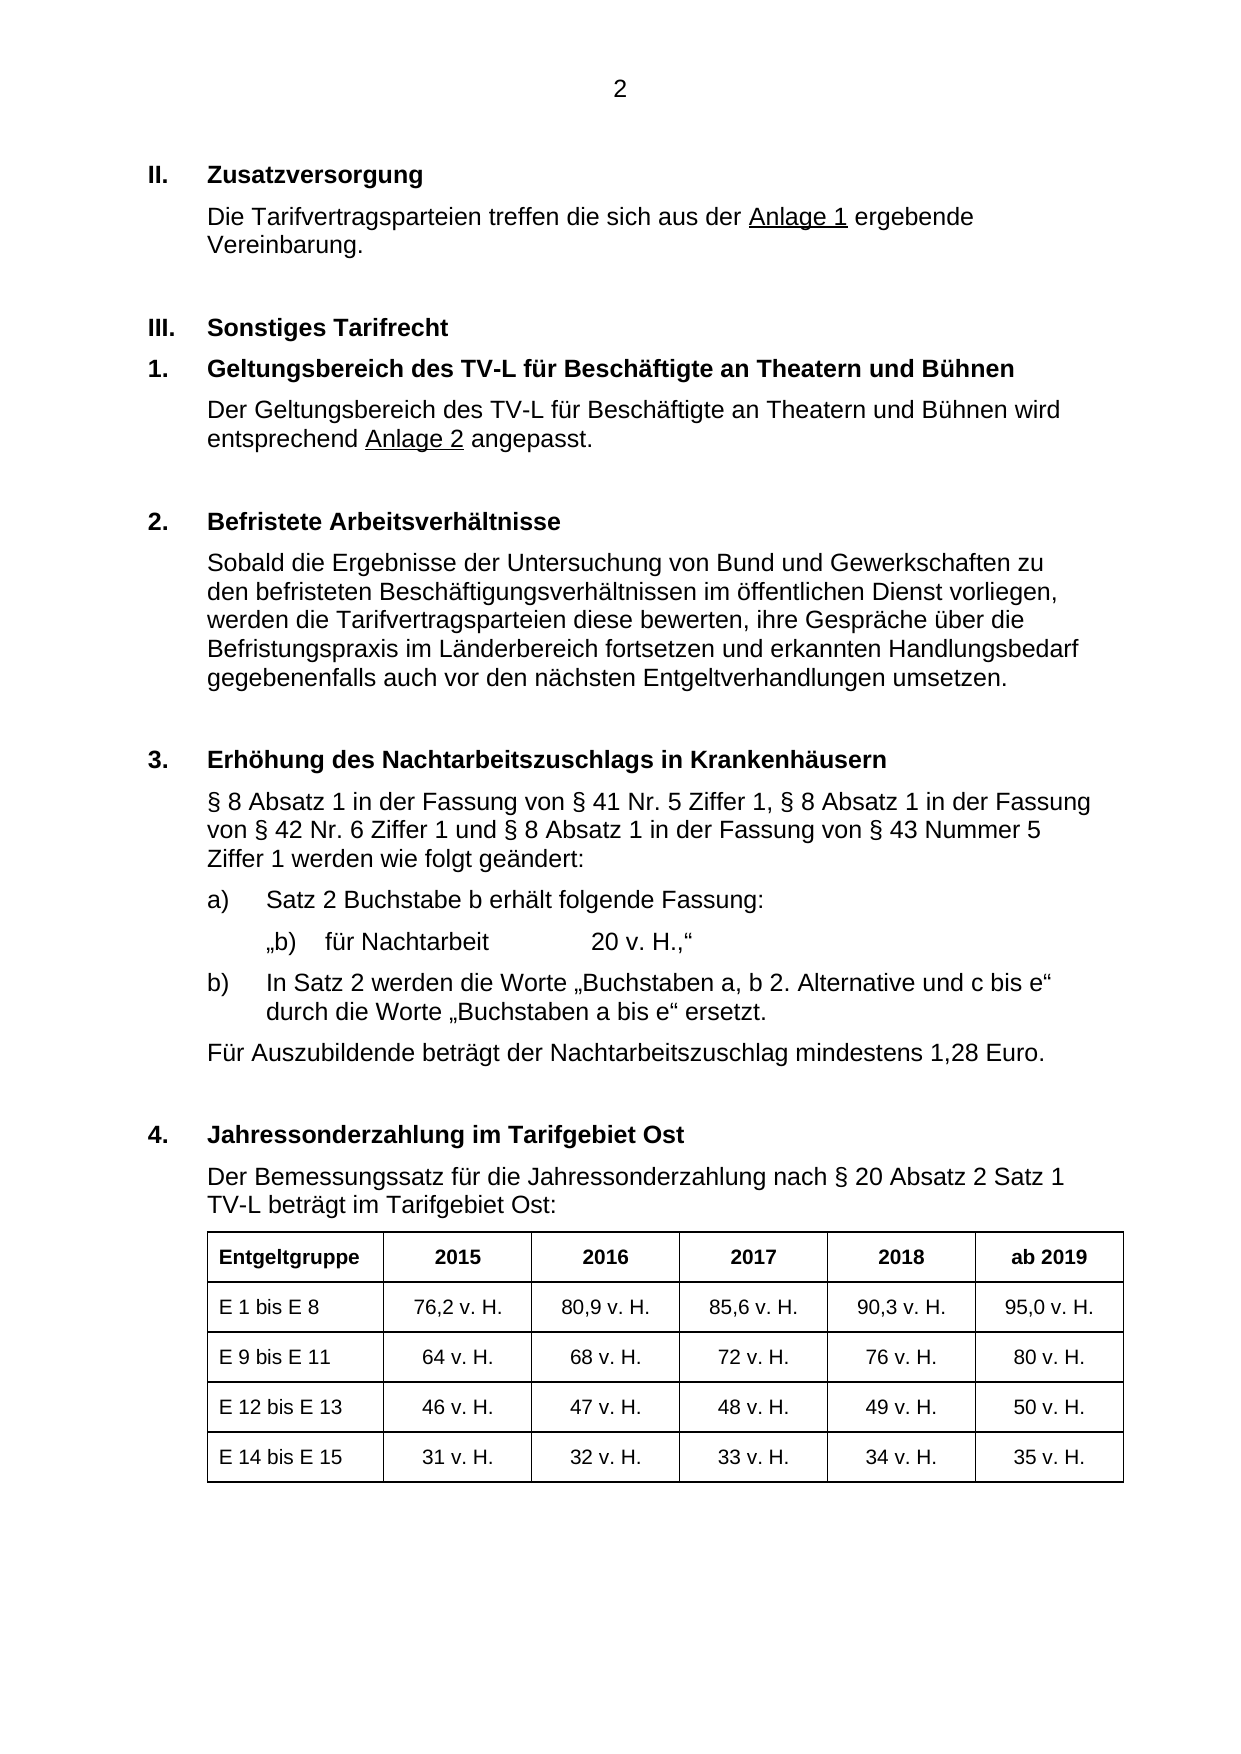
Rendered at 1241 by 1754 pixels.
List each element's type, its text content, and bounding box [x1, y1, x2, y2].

table_cell 50 v. H. [976, 1383, 1123, 1431]
text Sobald die Ergebnisse der Untersuchung von Bund und Gewerkschaften zu den befristeten Beschäftigungsverhältnissen im öffentlichen Dienst vorliegen, werden die Tarifvertragsparteien diese bewerten, ihre Gespräche über die Befristungspraxis im Länderbereich fortsetzen und erkannten Handlungsbedarf gegebenenfalls auch vor den nächsten Entgeltverhandlungen umsetzen. [207, 548, 1092, 691]
table_cell 72 v. H. [680, 1333, 827, 1381]
table_cell E 9 bis E 11 [208, 1333, 383, 1381]
text Für Auszubildende beträgt der Nachtarbeitszuschlag mindestens 1,28 Euro. [207, 1038, 1092, 1066]
text „b) für Nachtarbeit 20 v. H.,“ [266, 926, 1092, 955]
table_cell 95,0 v. H. [976, 1283, 1123, 1331]
table_cell 76 v. H. [828, 1333, 975, 1381]
table_cell 80 v. H. [976, 1333, 1123, 1381]
table_cell 64 v. H. [384, 1333, 531, 1381]
table_cell 76,2 v. H. [384, 1283, 531, 1331]
table_header ab 2019 [976, 1233, 1123, 1281]
text II. Zusatzversorgung [148, 160, 1092, 189]
table_header 2016 [532, 1233, 679, 1281]
list In Satz 2 werden die Worte „Buchstaben a, b 2. Alternative und c bis e“ durch die Worte „Buchstaben a bis e“ ersetzt. [207, 968, 1092, 1025]
text Die Tarifvertragsparteien treffen die sich aus der Anlage 1 ergebende Vereinbarung. [207, 201, 1092, 259]
table_cell 34 v. H. [828, 1433, 975, 1481]
table_cell 35 v. H. [976, 1433, 1123, 1481]
table_header 2018 [828, 1233, 975, 1281]
table_cell 85,6 v. H. [680, 1283, 827, 1331]
table_cell 31 v. H. [384, 1433, 531, 1481]
table_cell 80,9 v. H. [532, 1283, 679, 1331]
table_cell 47 v. H. [532, 1383, 679, 1431]
text § 8 Absatz 1 in der Fassung von § 41 Nr. 5 Ziffer 1, § 8 Absatz 1 in der Fassung von § 42 Nr. 6 Ziffer 1 und § 8 Absatz 1 in der Fassung von § 43 Nummer 5 Ziffer 1 werden wie folgt geändert: [207, 786, 1092, 873]
table_header 2015 [384, 1233, 531, 1281]
text Der Geltungsbereich des TV-L für Beschäftigte an Theatern und Bühnen wird entsprechend Anlage 2 angepasst. [207, 395, 1092, 453]
text 4. Jahressonderzahlung im Tarifgebiet Ost [148, 1120, 1092, 1149]
text 2. Befristete Arbeitsverhältnisse [148, 506, 1092, 535]
table_cell 33 v. H. [680, 1433, 827, 1481]
table_cell E 1 bis E 8 [208, 1283, 383, 1331]
table_cell E 12 bis E 13 [208, 1383, 383, 1431]
table_header Entgeltgruppe [208, 1233, 383, 1281]
table_cell 32 v. H. [532, 1433, 679, 1481]
text 1. Geltungsbereich des TV-L für Beschäftigte an Theatern und Bühnen [148, 354, 1092, 383]
text III. Sonstiges Tarifrecht [148, 313, 1092, 341]
text Der Bemessungssatz für die Jahressonderzahlung nach § 20 Absatz 2 Satz 1 TV-L beträgt im Tarifgebiet Ost: [207, 1161, 1092, 1219]
table_cell 48 v. H. [680, 1383, 827, 1431]
list Satz 2 Buchstabe b erhält folgende Fassung: [207, 885, 1092, 914]
table_cell E 14 bis E 15 [208, 1433, 383, 1481]
table_cell 68 v. H. [532, 1333, 679, 1381]
table_header 2017 [680, 1233, 827, 1281]
table_cell 46 v. H. [384, 1383, 531, 1431]
text 3. Erhöhung des Nachtarbeitszuschlags in Krankenhäusern [148, 745, 1092, 774]
table_cell 90,3 v. H. [828, 1283, 975, 1331]
table_cell 49 v. H. [828, 1383, 975, 1431]
